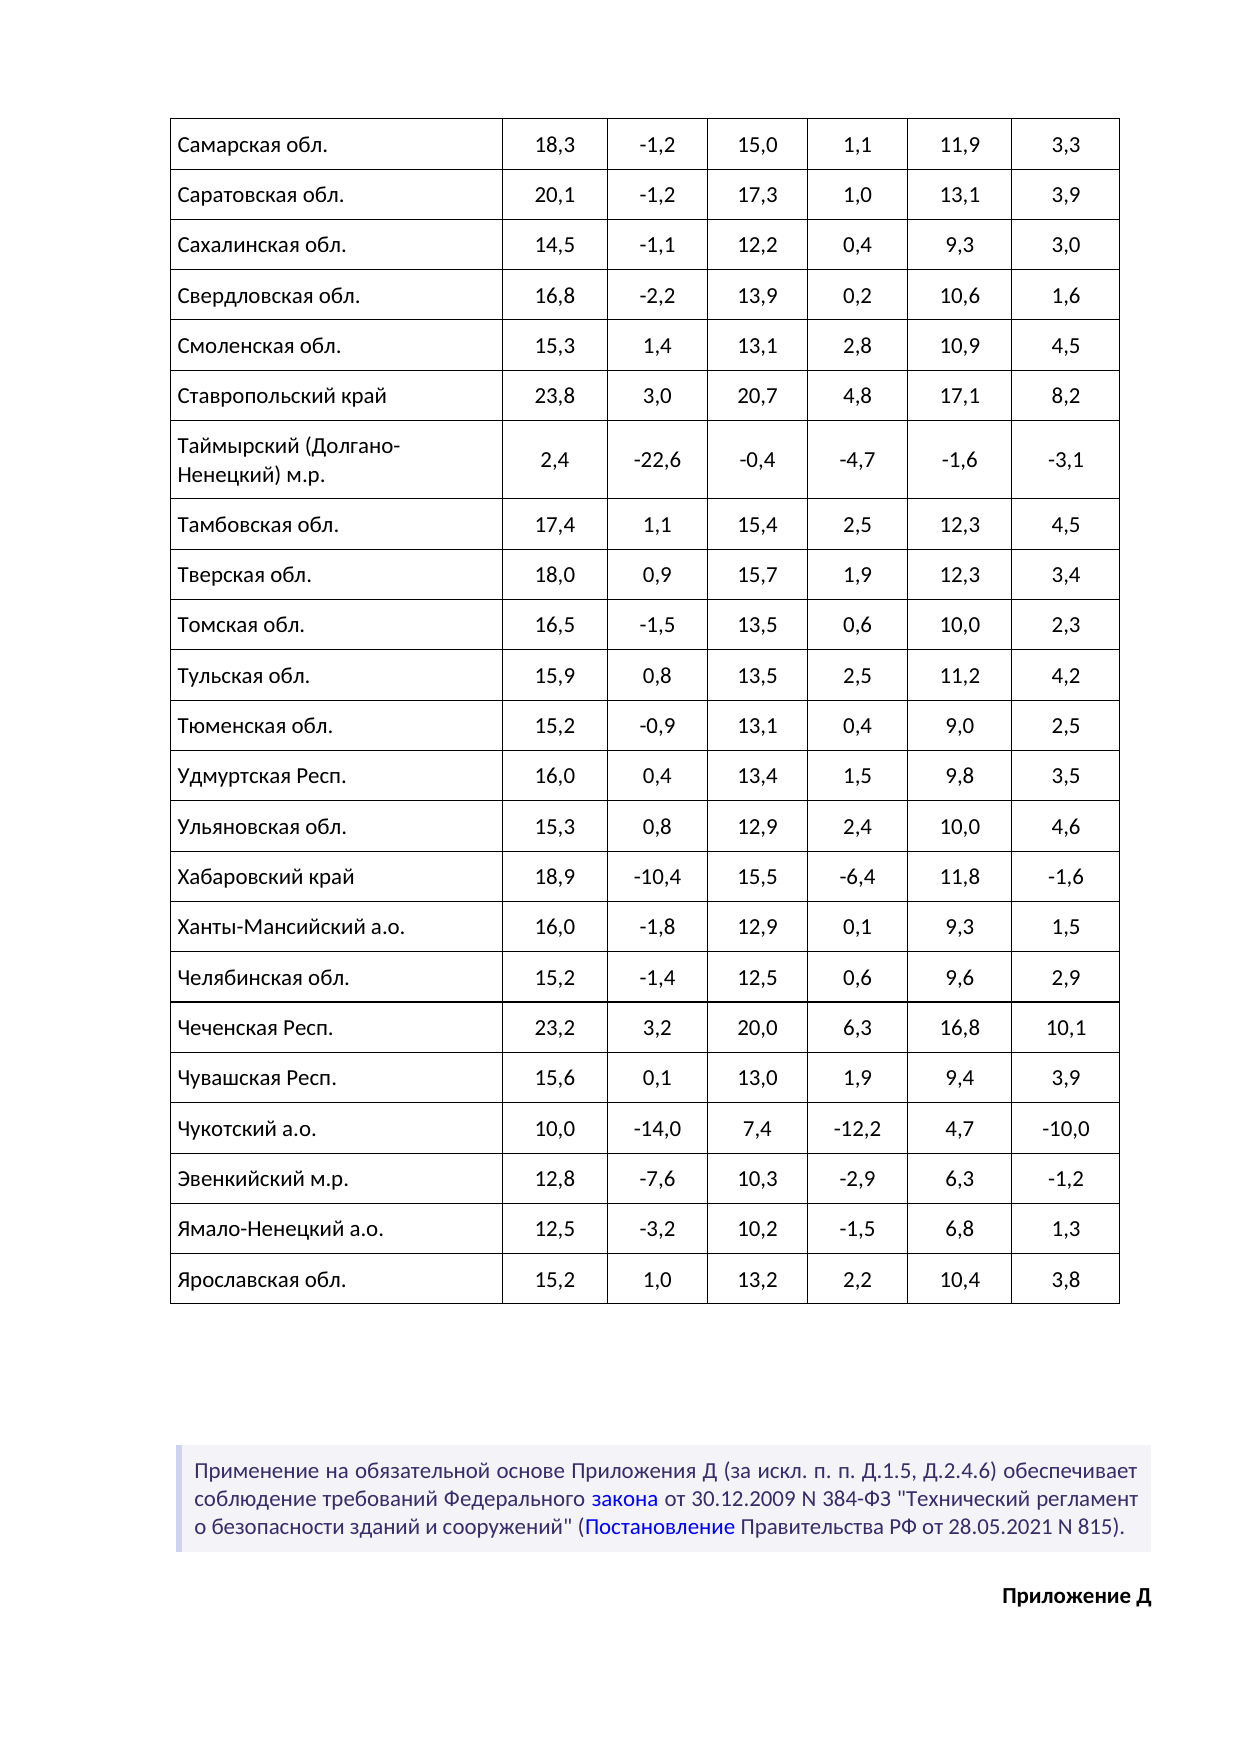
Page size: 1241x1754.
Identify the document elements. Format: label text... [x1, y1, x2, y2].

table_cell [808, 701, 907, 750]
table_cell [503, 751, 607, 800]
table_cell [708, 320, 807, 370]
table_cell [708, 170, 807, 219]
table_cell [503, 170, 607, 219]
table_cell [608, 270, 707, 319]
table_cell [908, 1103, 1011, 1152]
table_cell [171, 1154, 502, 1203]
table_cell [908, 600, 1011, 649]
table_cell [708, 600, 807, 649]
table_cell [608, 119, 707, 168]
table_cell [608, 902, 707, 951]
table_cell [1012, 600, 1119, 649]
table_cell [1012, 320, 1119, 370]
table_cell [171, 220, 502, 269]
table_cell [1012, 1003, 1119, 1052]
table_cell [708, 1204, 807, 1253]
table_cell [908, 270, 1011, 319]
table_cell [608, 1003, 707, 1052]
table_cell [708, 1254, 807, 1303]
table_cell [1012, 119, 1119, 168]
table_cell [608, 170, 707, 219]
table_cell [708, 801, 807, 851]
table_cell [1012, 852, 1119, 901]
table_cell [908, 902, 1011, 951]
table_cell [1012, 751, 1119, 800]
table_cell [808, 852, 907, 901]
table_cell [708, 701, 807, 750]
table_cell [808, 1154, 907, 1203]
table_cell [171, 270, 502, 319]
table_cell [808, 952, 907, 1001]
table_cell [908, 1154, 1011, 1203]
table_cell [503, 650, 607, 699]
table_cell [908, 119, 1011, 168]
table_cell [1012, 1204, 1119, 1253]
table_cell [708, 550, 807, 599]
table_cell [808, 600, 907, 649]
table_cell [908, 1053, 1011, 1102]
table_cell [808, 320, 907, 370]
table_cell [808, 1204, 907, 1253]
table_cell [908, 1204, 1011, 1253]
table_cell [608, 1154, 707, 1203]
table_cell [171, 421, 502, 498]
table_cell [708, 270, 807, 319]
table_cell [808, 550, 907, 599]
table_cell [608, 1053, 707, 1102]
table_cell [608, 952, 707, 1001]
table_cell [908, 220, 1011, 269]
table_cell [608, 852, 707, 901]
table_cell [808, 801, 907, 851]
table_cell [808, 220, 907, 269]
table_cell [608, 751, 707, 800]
text Приложение Д [177, 1581, 1152, 1609]
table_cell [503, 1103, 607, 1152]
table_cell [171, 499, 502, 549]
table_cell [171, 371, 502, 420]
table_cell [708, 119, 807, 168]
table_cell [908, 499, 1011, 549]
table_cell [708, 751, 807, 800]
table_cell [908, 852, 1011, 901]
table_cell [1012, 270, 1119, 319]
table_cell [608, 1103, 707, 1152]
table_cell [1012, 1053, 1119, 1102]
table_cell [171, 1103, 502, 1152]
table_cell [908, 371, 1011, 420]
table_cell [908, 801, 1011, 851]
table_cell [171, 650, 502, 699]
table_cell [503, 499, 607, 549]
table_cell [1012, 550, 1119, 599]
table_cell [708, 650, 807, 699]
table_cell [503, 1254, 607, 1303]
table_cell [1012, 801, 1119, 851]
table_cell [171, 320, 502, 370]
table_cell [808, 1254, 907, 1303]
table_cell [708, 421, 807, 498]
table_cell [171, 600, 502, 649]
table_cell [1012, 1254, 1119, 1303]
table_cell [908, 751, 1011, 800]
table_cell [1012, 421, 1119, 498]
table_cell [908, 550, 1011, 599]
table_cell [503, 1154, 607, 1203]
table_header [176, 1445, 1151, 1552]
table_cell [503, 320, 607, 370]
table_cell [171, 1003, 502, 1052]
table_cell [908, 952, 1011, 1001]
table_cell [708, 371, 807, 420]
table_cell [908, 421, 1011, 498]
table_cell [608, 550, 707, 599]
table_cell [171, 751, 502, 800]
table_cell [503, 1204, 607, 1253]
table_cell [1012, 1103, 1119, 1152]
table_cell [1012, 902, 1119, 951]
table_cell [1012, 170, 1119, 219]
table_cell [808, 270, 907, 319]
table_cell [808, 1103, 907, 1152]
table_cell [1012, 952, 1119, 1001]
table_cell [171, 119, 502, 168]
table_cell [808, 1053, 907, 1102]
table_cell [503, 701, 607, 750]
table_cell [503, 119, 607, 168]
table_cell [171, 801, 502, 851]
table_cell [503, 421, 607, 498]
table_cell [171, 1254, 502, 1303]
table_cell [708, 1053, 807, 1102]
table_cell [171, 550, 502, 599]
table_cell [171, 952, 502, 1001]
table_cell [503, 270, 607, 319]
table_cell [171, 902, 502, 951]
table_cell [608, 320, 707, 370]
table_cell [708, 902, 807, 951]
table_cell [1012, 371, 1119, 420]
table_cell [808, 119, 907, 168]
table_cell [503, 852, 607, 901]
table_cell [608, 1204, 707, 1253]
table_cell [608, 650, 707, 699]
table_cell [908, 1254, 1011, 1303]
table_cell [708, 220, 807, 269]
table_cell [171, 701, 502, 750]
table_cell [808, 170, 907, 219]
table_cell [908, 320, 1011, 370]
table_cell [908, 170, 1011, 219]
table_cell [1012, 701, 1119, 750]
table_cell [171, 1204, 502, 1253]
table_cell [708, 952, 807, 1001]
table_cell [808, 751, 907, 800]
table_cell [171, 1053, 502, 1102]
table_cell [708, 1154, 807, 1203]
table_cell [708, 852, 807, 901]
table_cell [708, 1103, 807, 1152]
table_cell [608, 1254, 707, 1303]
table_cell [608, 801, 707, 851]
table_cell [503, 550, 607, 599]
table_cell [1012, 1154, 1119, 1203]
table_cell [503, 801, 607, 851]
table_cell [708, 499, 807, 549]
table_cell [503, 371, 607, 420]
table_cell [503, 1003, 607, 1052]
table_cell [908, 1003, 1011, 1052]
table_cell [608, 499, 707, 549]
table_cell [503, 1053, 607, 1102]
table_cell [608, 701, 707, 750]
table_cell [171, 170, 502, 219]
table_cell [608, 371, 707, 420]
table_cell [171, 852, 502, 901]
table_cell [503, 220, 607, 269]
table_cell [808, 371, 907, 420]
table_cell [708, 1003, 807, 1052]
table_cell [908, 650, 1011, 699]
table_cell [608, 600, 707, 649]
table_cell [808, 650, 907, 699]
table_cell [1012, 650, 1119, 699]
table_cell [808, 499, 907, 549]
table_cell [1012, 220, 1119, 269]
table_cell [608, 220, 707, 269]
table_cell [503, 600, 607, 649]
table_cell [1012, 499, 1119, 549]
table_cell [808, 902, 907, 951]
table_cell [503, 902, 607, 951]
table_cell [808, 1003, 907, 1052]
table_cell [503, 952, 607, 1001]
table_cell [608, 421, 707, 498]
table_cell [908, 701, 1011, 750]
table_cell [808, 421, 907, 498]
